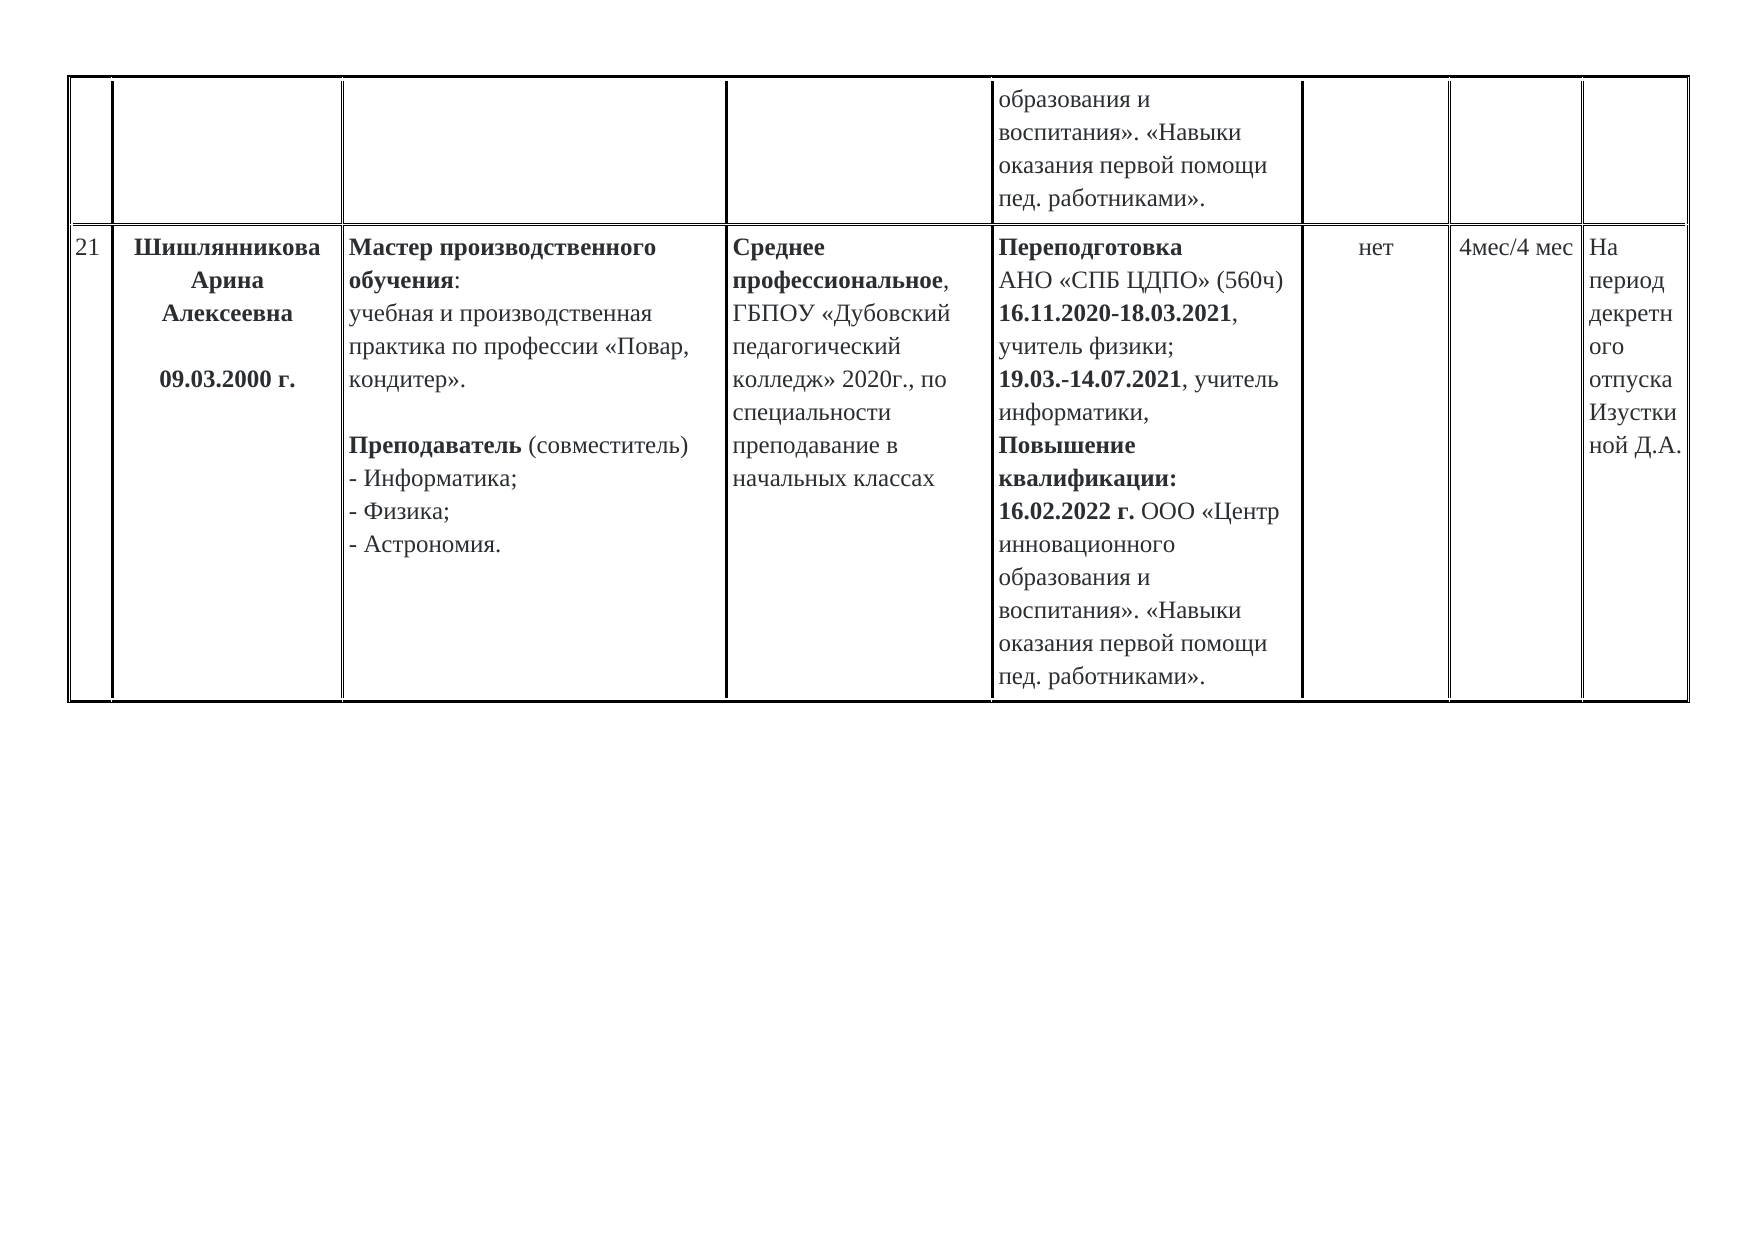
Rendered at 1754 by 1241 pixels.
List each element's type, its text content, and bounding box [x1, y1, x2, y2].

table_cell [1583, 78, 1687, 222]
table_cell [343, 78, 726, 222]
table_cell нет [1302, 226, 1450, 700]
table_cell 20 [71, 77, 112, 222]
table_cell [726, 77, 992, 222]
table_cell Мастер производственного обучения: учебная и производственная практика по профессии «Повар, кондитер». Преподаватель (совместитель) - Информатика; - Физика; - Астрономия. [343, 226, 726, 700]
table_cell Шишлянникова Арина Алексеевна 09.03.2000 г. [112, 226, 342, 700]
table_cell На период декретного отпуска Изусткиной Д.А. [1583, 223, 1687, 700]
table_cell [992, 78, 1302, 222]
table_cell нет [1302, 78, 1450, 222]
table_cell Переподготовка АНО «СПБ ЦДПО» (560ч) 16.11.2020-18.03.2021, учитель физики; 19.03.-14.07.2021, учитель информатики, Повышение квалификации: 16.02.2022 г. ООО «Центр инновационного образования и воспитания». «Навыки оказания первой помощи пед. работниками». [992, 226, 1302, 700]
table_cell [112, 78, 342, 222]
table_cell Среднее профессиональное, ГБПОУ «Дубовский педагогический колледж» 2020г., по специальности преподавание в начальных классах [726, 226, 992, 700]
table_cell 4мес/4 мес [1450, 226, 1583, 700]
table_cell 21 [71, 223, 112, 700]
table_cell 39/17 [1450, 78, 1583, 222]
